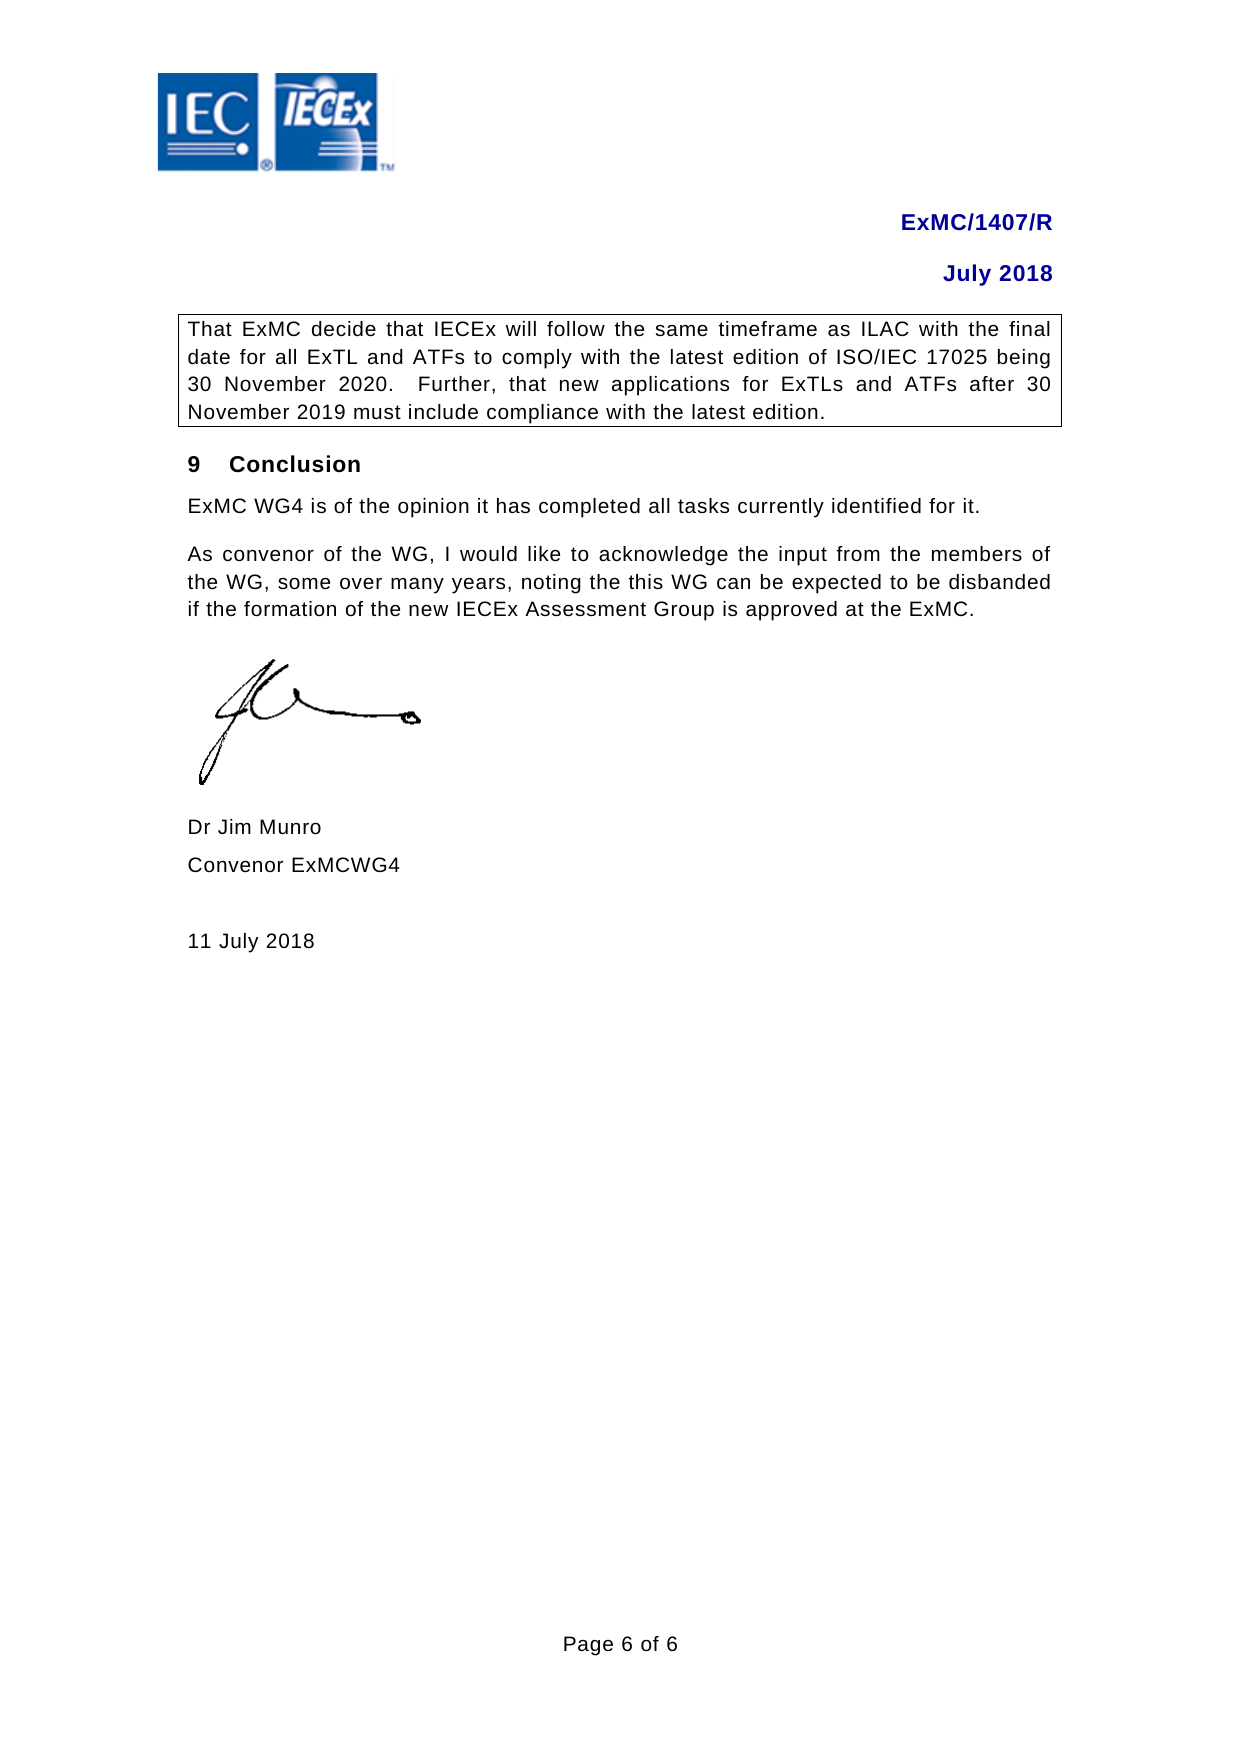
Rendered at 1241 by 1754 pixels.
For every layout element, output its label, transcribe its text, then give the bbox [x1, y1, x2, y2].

picture [157, 73, 408, 185]
subtitle Conclusion [187, 451, 1053, 477]
text That ExMC decide that IECEx will follow the same timeframe as ILAC with the final date for all ExTL and ATFs to comply with the latest edition of ISO/IEC 17025 being 30 November 2020. Further, that new applications for ExTLs and ATFs after 30 November 2019 must include compliance with the latest edition. [179, 315, 1061, 426]
text ExMC WG4 is of the opinion it has completed all tasks currently identified for it. [187, 494, 1053, 518]
list Convenor ExMCWG4 [187, 853, 1053, 877]
list Dr [187, 815, 1053, 839]
list 11 July 2018 [187, 929, 1053, 953]
picture [187, 649, 438, 791]
text As convenor of the WG, I would like to acknowledge the input from the members of the WG, some over many years, noting the this WG can be expected to be disbanded if the formation of the new IECEx Assessment Group is approved at the ExMC. [187, 542, 1053, 621]
